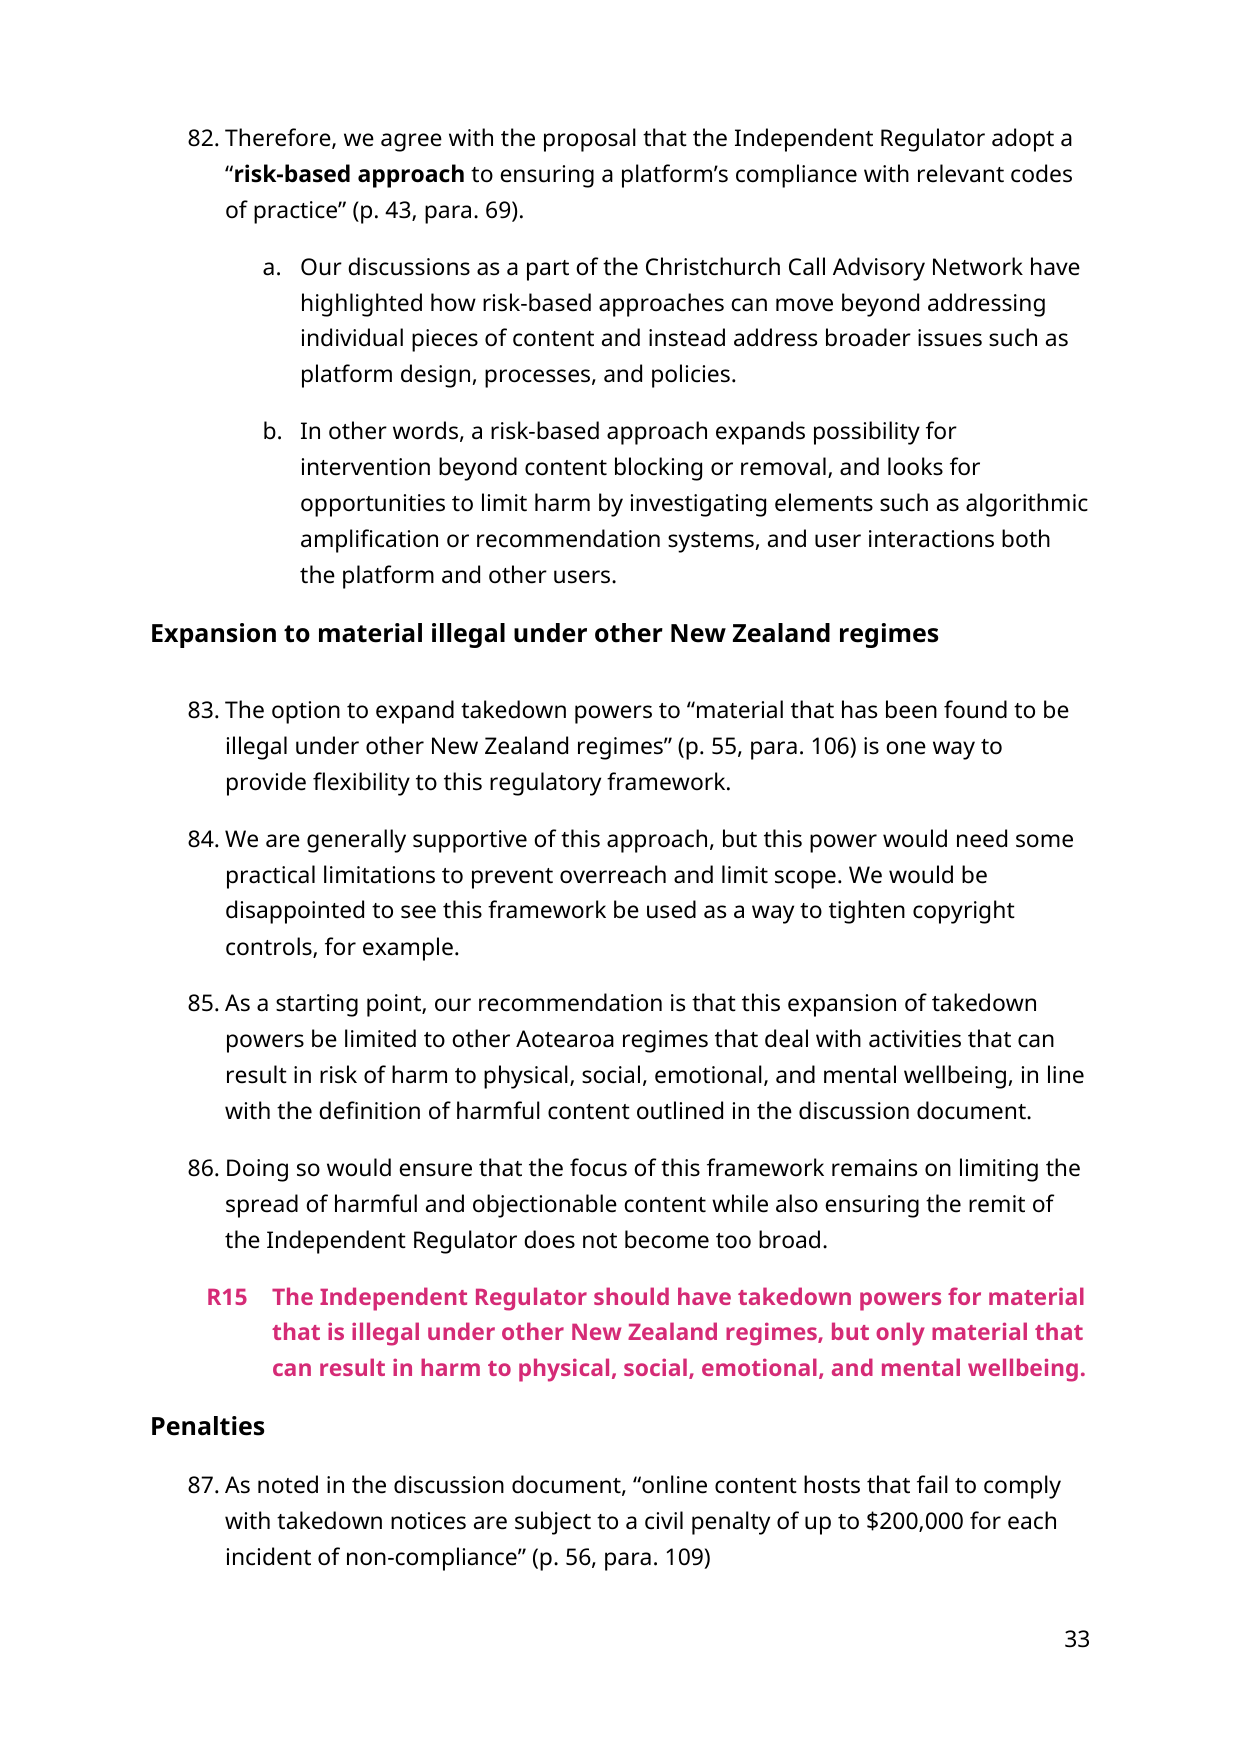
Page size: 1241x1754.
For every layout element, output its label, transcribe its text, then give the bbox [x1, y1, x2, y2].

subtitle Expansion to material illegal under other New Zealand regimes [150, 616, 1090, 689]
list Our discussions as a part of the Christchurch Call Advisory Network have highlighted how risk-based approaches can move beyond addressing individual pieces of content and instead address broader issues such as platform design, processes, and policies. [262, 251, 1090, 389]
subtitle Penalties [150, 1409, 1090, 1443]
list We are generally supportive of this approach, but this power would need some practical limitations to prevent overreach and limit scope. We would be disappointed to see this framework be used as a way to tighten copyright controls, for example. [187, 823, 1090, 962]
list Therefore, we agree with the proposal that the Independent Regulator adopt a “risk-based approach to ensuring a platform’s compliance with relevant codes of practice” (p. 43, para. 69). [187, 122, 1090, 225]
list Doing so would ensure that the focus of this framework remains on limiting the spread of harmful and objectionable content while also ensuring the remit of the Independent Regulator does not become too broad. [187, 1152, 1090, 1255]
list In other words, a risk-based approach expands possibility for intervention beyond content blocking or removal, and looks for opportunities to limit harm by investigating elements such as algorithmic amplification or recommendation systems, and user interactions both the platform and other users. [262, 415, 1090, 590]
list As noted in the discussion document, “online content hosts that fail to comply with takedown notices are subject to a civil penalty of up to $200,000 for each incident of non-compliance” (p. 56, para. 109) [187, 1469, 1090, 1572]
list The option to expand takedown powers to “material that has been found to be illegal under other New Zealand regimes” (p. 55, para. 106) is one way to provide flexibility to this regulatory framework. [187, 694, 1090, 797]
subtitle R15 The Independent Regulator should have takedown powers for material that is illegal under other New Zealand regimes, but only material that can result in harm to physical, social, emotional, and mental wellbeing. [206, 1280, 1090, 1383]
list As a starting point, our recommendation is that this expansion of takedown powers be limited to other Aotearoa regimes that deal with activities that can result in risk of harm to physical, social, emotional, and mental wellbeing, in line with the definition of harmful content outlined in the discussion document. [187, 987, 1090, 1126]
